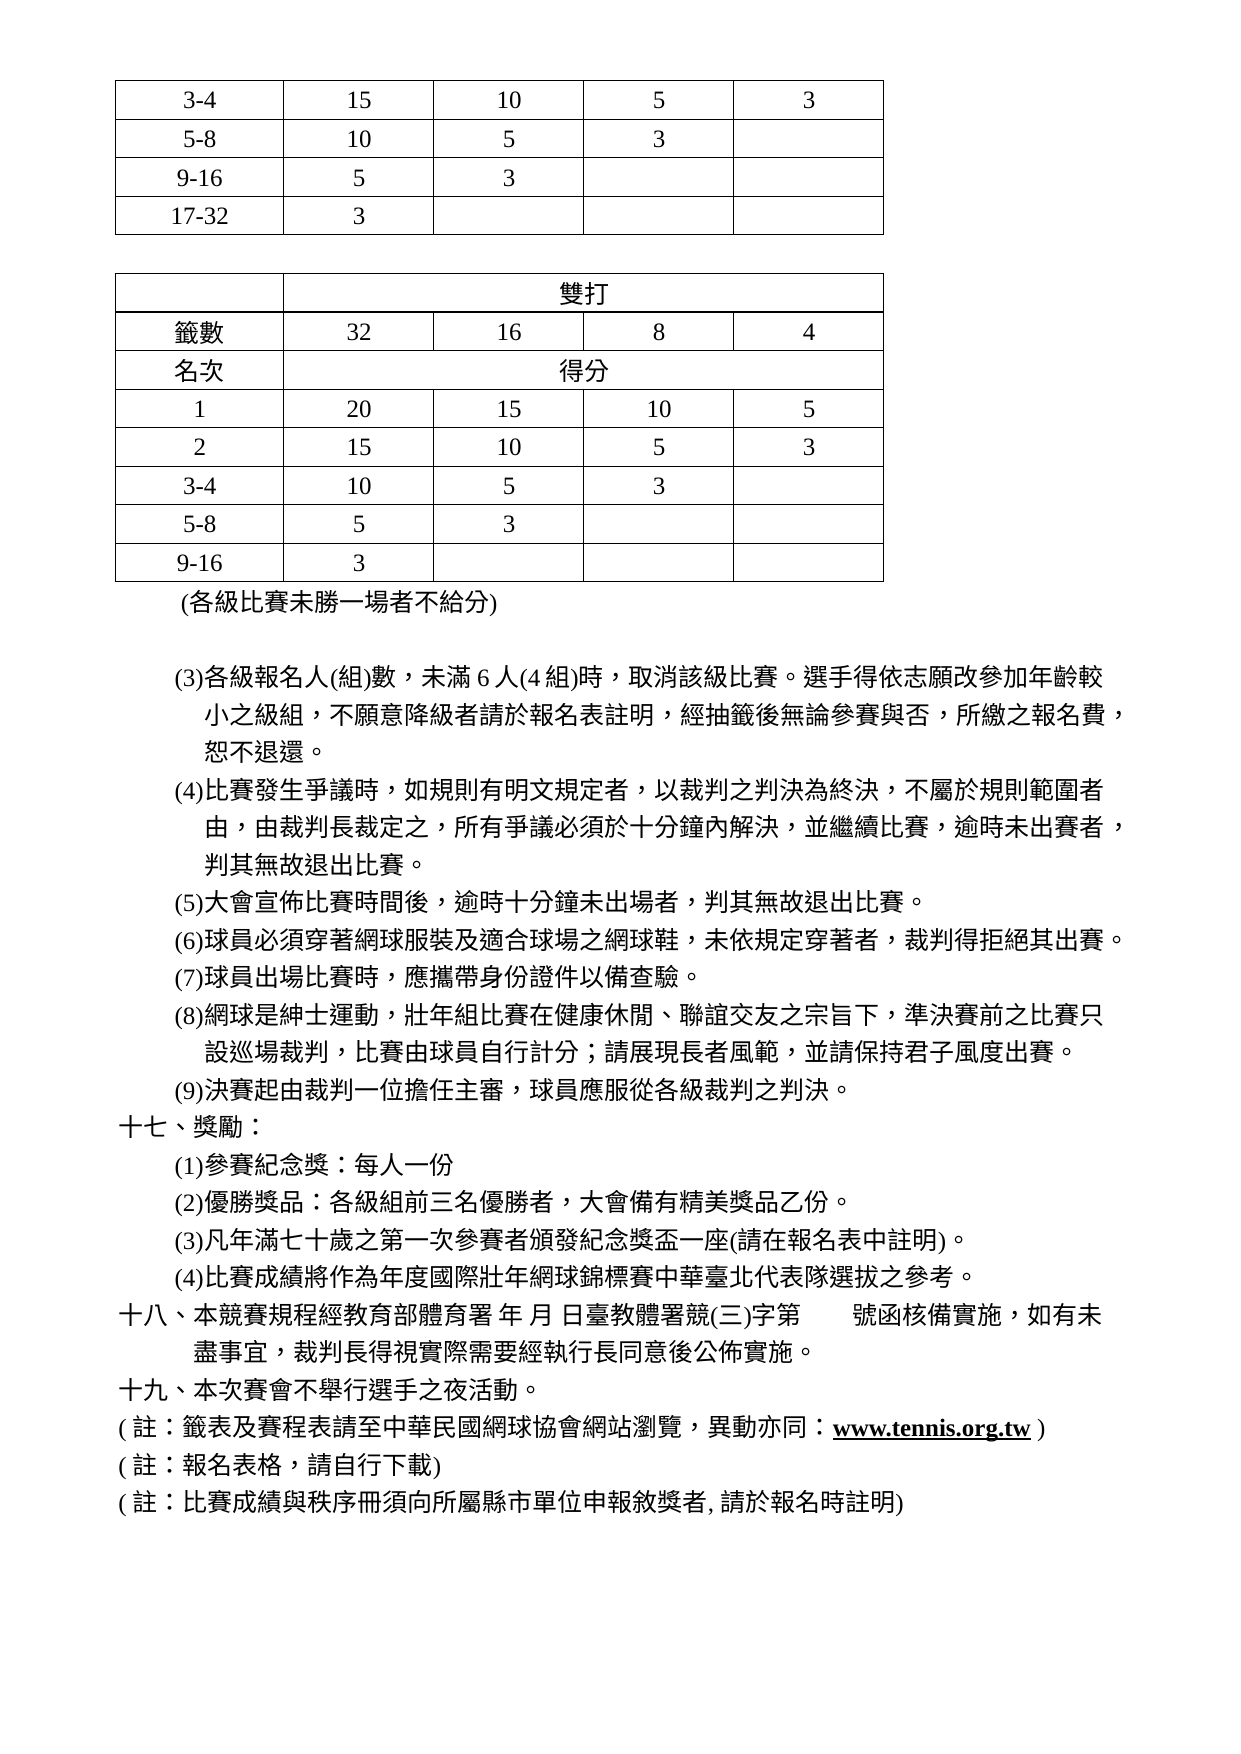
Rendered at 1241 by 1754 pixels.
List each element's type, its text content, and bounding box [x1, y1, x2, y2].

table_cell 32 [284, 313, 433, 350]
table_cell 15 [434, 390, 583, 427]
text 十七、獎勵： [118, 1107, 1106, 1145]
table_cell [434, 197, 583, 234]
table_cell 16 [434, 313, 583, 350]
table_cell 5-8 [116, 505, 283, 543]
table_cell 3 [734, 428, 883, 466]
table_cell [584, 158, 733, 196]
table_cell 10 [434, 428, 583, 466]
table_cell 5 [434, 120, 583, 157]
table_cell [584, 197, 733, 234]
table_cell 10 [584, 390, 733, 427]
list 比賽成績將作為年度國際壯年網球錦標賽中華臺北代表隊選拔之參考。 [174, 1257, 1106, 1295]
table_cell [584, 544, 733, 581]
table_cell 5 [434, 467, 583, 504]
list 凡年滿七十歲之第一次參賽者頒發紀念獎盃一座(請在報名表中註明)。 [174, 1220, 1106, 1257]
table_cell [734, 120, 883, 157]
table_cell [734, 158, 883, 196]
table_cell 5 [584, 428, 733, 466]
table_cell 8 [584, 313, 733, 350]
table_cell 9-16 [116, 158, 283, 196]
table_cell 3-4 [116, 81, 283, 119]
table_cell 3 [434, 158, 583, 196]
text 十八、本競賽規程經教育部體育署 年 月 日臺教體署競(三)字第 號函核備實施，如有未盡事宜，裁判長得視實際需要經執行長同意後公佈實施。 [118, 1295, 1106, 1370]
table_cell 5 [584, 81, 733, 119]
table_cell 15 [284, 81, 433, 119]
table_cell 3 [584, 120, 733, 157]
table_cell 1 [116, 390, 283, 427]
list 參賽紀念獎：每人一份 [174, 1145, 1106, 1182]
table_cell [734, 467, 883, 504]
table_cell 9-16 [116, 544, 283, 581]
table_header 雙打 [284, 274, 883, 311]
list 球員必須穿著網球服裝及適合球場之網球鞋，未依規定穿著者，裁判得拒絕其出賽。 [174, 920, 1106, 957]
list 決賽起由裁判一位擔任主審，球員應服從各級裁判之判決。 [174, 1070, 1106, 1107]
table_cell 3 [584, 467, 733, 504]
table_cell 5 [734, 390, 883, 427]
table_cell [584, 505, 733, 543]
table_cell [734, 197, 883, 234]
list 網球是紳士運動，壯年組比賽在健康休閒、聯誼交友之宗旨下，準決賽前之比賽只設巡場裁判，比賽由球員自行計分；請展現長者風範，並請保持君子風度出賽。 [174, 995, 1106, 1070]
text ( 註：籤表及賽程表請至中華民國網球協會網站瀏覽，異動亦同：www.tennis.org.tw ) [118, 1407, 1106, 1445]
table_cell 2 [116, 428, 283, 466]
table_cell 10 [284, 120, 433, 157]
table_cell 名次 [116, 351, 283, 388]
table_cell 3 [284, 544, 433, 581]
list 比賽發生爭議時，如規則有明文規定者，以裁判之判決為終決，不屬於規則範圍者由，由裁判長裁定之，所有爭議必須於十分鐘內解決，並繼續比賽，逾時未出賽者，判其無故退出比賽。 [174, 770, 1106, 882]
table_cell [734, 544, 883, 581]
table_cell 20 [284, 390, 433, 427]
table_cell 5 [284, 158, 433, 196]
table_cell 3 [434, 505, 583, 543]
table_cell 10 [284, 467, 433, 504]
list 球員出場比賽時，應攜帶身份證件以備查驗。 [174, 957, 1106, 995]
table_cell [734, 505, 883, 543]
table_cell 17-32 [116, 197, 283, 234]
text ( 註：比賽成績與秩序冊須向所屬縣市單位申報敘獎者, 請於報名時註明) [118, 1482, 1106, 1520]
text 十九、本次賽會不舉行選手之夜活動。 [118, 1370, 1106, 1407]
table_cell 10 [434, 81, 583, 119]
list 大會宣佈比賽時間後，逾時十分鐘未出場者，判其無故退出比賽。 [174, 882, 1106, 920]
table_cell 3 [734, 81, 883, 119]
table_cell 5 [284, 505, 433, 543]
table_cell 3-4 [116, 467, 283, 504]
list 各級報名人(組)數，未滿6人(4組)時，取消該級比賽。選手得依志願改參加年齡較小之級組，不願意降級者請於報名表註明，經抽籤後無論參賽與否，所繳之報名費，恕不退還。 [174, 657, 1106, 770]
table_header [116, 274, 283, 311]
table_cell 3 [284, 197, 433, 234]
table_cell 4 [734, 313, 883, 350]
table_cell 得分 [284, 351, 883, 388]
table_cell [434, 544, 583, 581]
text ( 註：報名表格，請自行下載) [118, 1445, 1106, 1482]
list 優勝獎品：各級組前三名優勝者，大會備有精美獎品乙份。 [174, 1182, 1106, 1220]
table_cell 15 [284, 428, 433, 466]
table_cell 5-8 [116, 120, 283, 157]
table_cell 籤數 [116, 313, 283, 350]
text (各級比賽未勝一場者不給分) [174, 582, 1106, 620]
